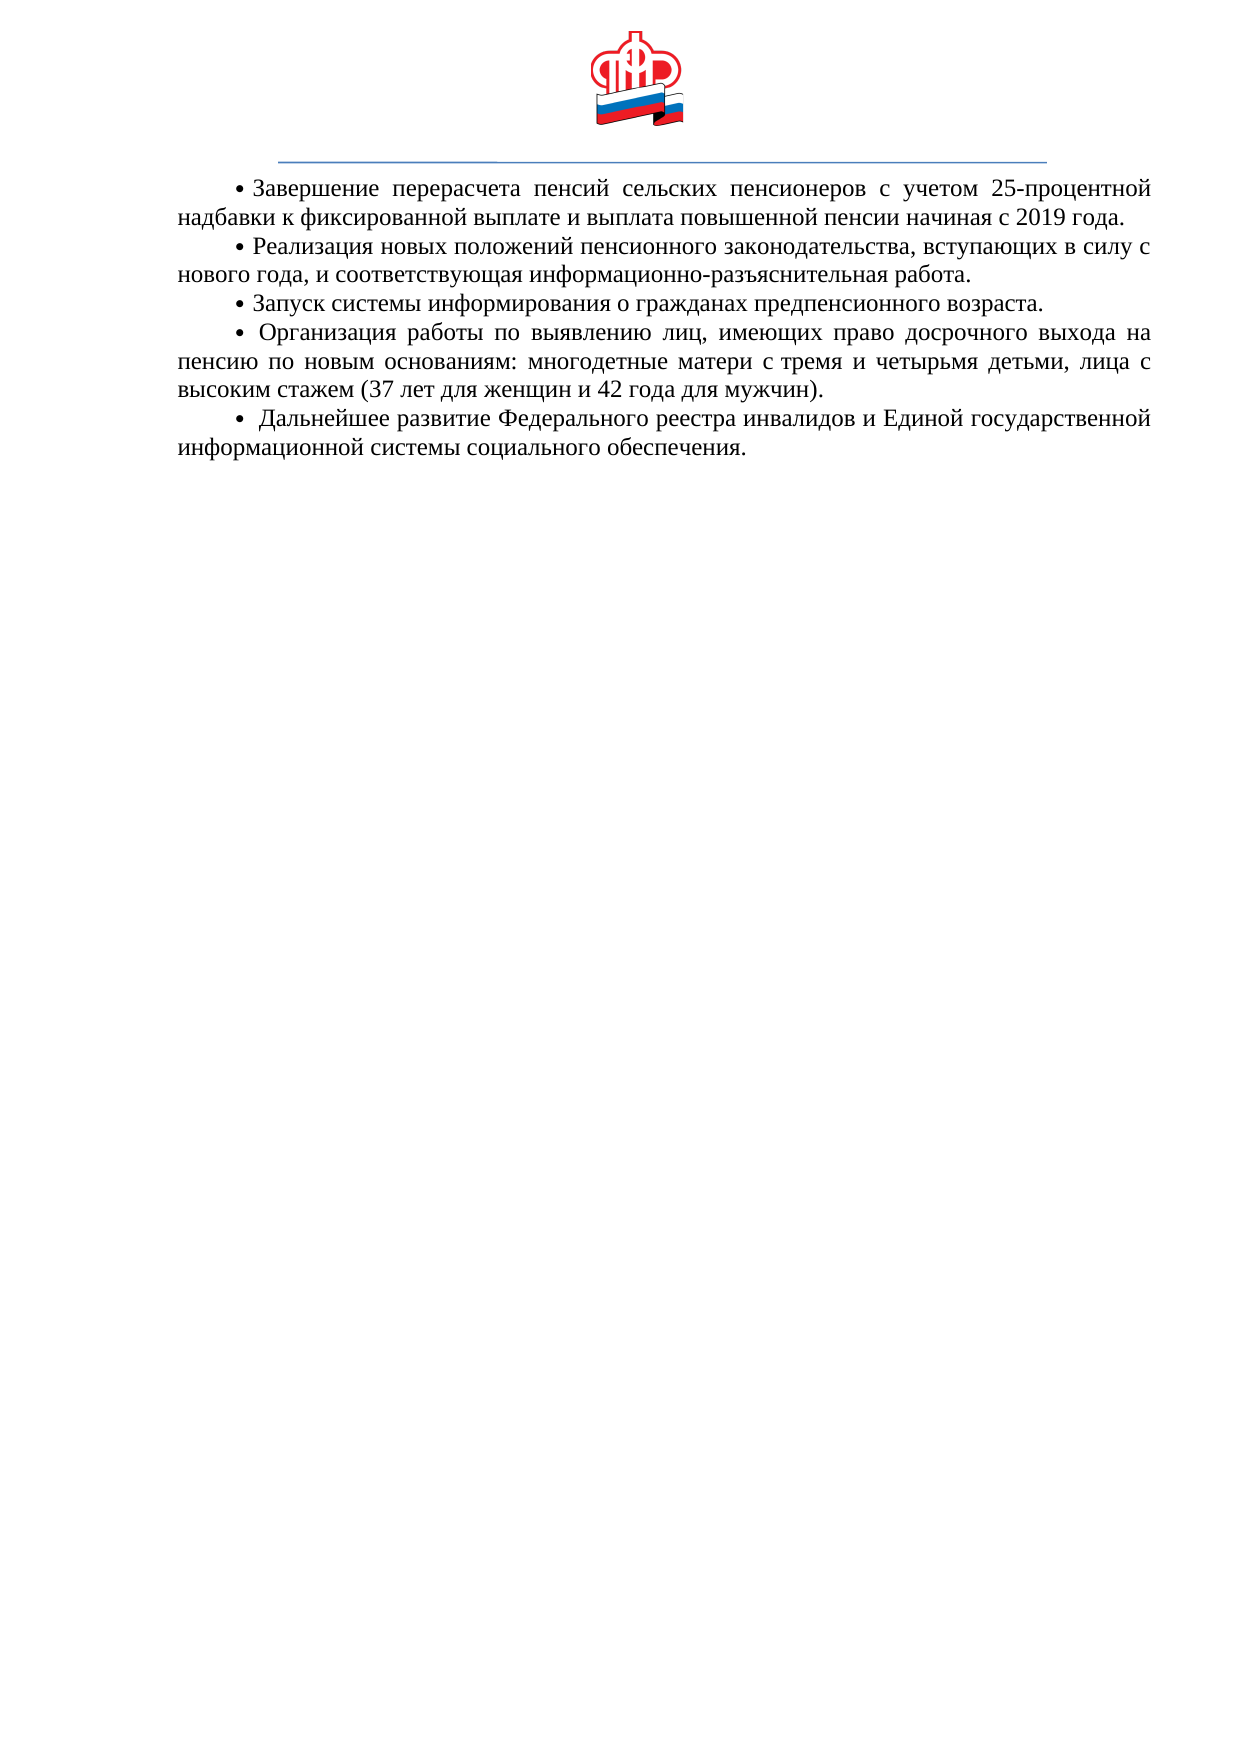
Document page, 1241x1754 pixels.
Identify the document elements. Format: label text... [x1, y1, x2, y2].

list Запуск системы информирования о гражданах предпенсионного возраста. [177, 288, 1152, 317]
list Реализация новых положений пенсионного законодательства, вступающих в силу с нового года, и соответствующая информационно-разъяснительная работа. [177, 231, 1152, 288]
picture [591, 31, 684, 126]
list Завершение перерасчета пенсий сельских пенсионеров с учетом 25-процентной надбавки к фиксированной выплате и выплата повышенной пенсии начиная с 2019 года. [177, 173, 1152, 231]
list Организация работы по выявлению лиц, имеющих право досрочного выхода на пенсию по новым основаниям: многодетные матери с тремя и четырьмя детьми, лица с высоким стажем (37 лет для женщин и 42 года для мужчин). [177, 317, 1152, 403]
list Дальнейшее развитие Федерального реестра инвалидов и Единой государственной информационной системы социального обеспечения. [177, 403, 1152, 461]
